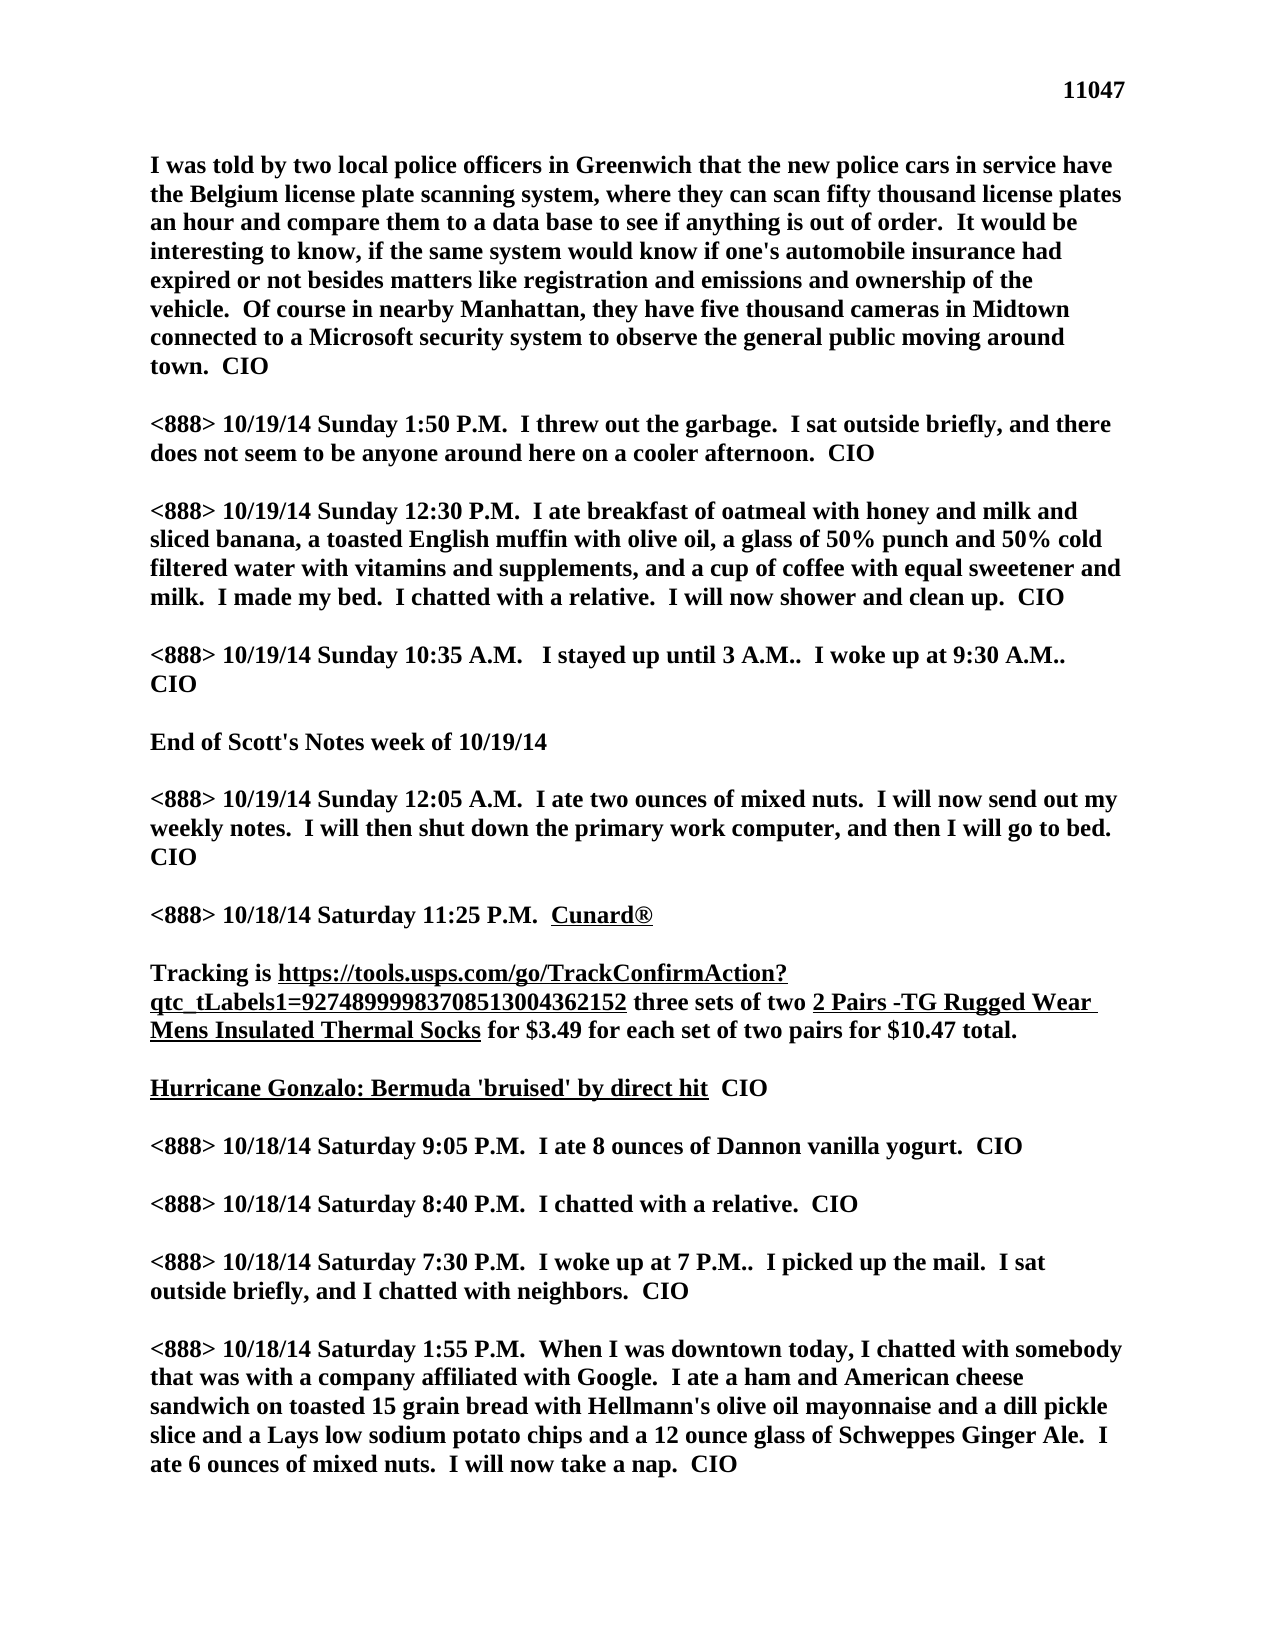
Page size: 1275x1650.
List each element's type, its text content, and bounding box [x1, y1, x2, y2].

text <888> 10/19/14 Sunday 12:05 A.M. I ate two ounces of mixed nuts. I will now send out my weekly notes. I will then shut down the primary work computer, and then I will go to bed. CIO [150, 784, 1125, 871]
text <888> 10/18/14 Saturday 9:05 P.M. I ate 8 ounces of Dannon vanilla yogurt. CIO [150, 1131, 1125, 1160]
text <888> 10/18/14 Saturday 11:25 P.M. Cunard® [150, 900, 1125, 929]
text <888> 10/18/14 Saturday 8:40 P.M. I chatted with a relative. CIO [150, 1189, 1125, 1218]
text <888> 10/19/14 Sunday 12:30 P.M. I ate breakfast of oatmeal with honey and milk and sliced banana, a toasted English muffin with olive oil, a glass of 50% punch and 50% cold filtered water with vitamins and supplements, and a cup of coffee with equal sweetener and milk. I made my bed. I chatted with a relative. I will now shower and clean up. CIO [150, 496, 1125, 611]
text Hurricane Gonzalo: Bermuda 'bruised' by direct hit CIO [150, 1073, 1125, 1102]
text <888> 10/19/14 Sunday 1:50 P.M. I threw out the garbage. I sat outside briefly, and there does not seem to be anyone around here on a cooler afternoon. CIO [150, 409, 1125, 467]
text <888> 10/18/14 Saturday 1:55 P.M. When I was downtown today, I chatted with somebody that was with a company affiliated with Google. I ate a ham and American cheese sandwich on toasted 15 grain bread with Hellmann's olive oil mayonnaise and a dill pickle slice and a Lays low sodium potato chips and a 12 ounce glass of Schweppes Ginger Ale. I ate 6 ounces of mixed nuts. I will now take a nap. CIO [150, 1334, 1125, 1477]
text <888> 10/18/14 Saturday 7:30 P.M. I woke up at 7 P.M.. I picked up the mail. I sat outside briefly, and I chatted with neighbors. CIO [150, 1247, 1125, 1304]
text <888> 10/19/14 Sunday 10:35 A.M. I stayed up until 3 A.M.. I woke up at 9:30 A.M.. CIO [150, 640, 1125, 697]
text End of Scott's Notes week of 10/19/14 [150, 727, 1125, 755]
text Tracking is https://tools.usps.com/go/TrackConfirmAction?qtc_tLabels1=92748999983708513004362152 three sets of two 2 Pairs -TG Rugged Wear Mens Insulated Thermal Socks for $3.49 for each set of two pairs for $10.47 total. [150, 958, 1125, 1044]
text I was told by two local police officers in Greenwich that the new police cars in service have the Belgium license plate scanning system, where they can scan fifty thousand license plates an hour and compare them to a data base to see if anything is out of order. It would be interesting to know, if the same system would know if one's automobile insurance had expired or not besides matters like registration and emissions and ownership of the vehicle. Of course in nearby Manhattan, they have five thousand cameras in Midtown connected to a Microsoft security system to observe the general public moving around town. CIO [150, 150, 1125, 380]
